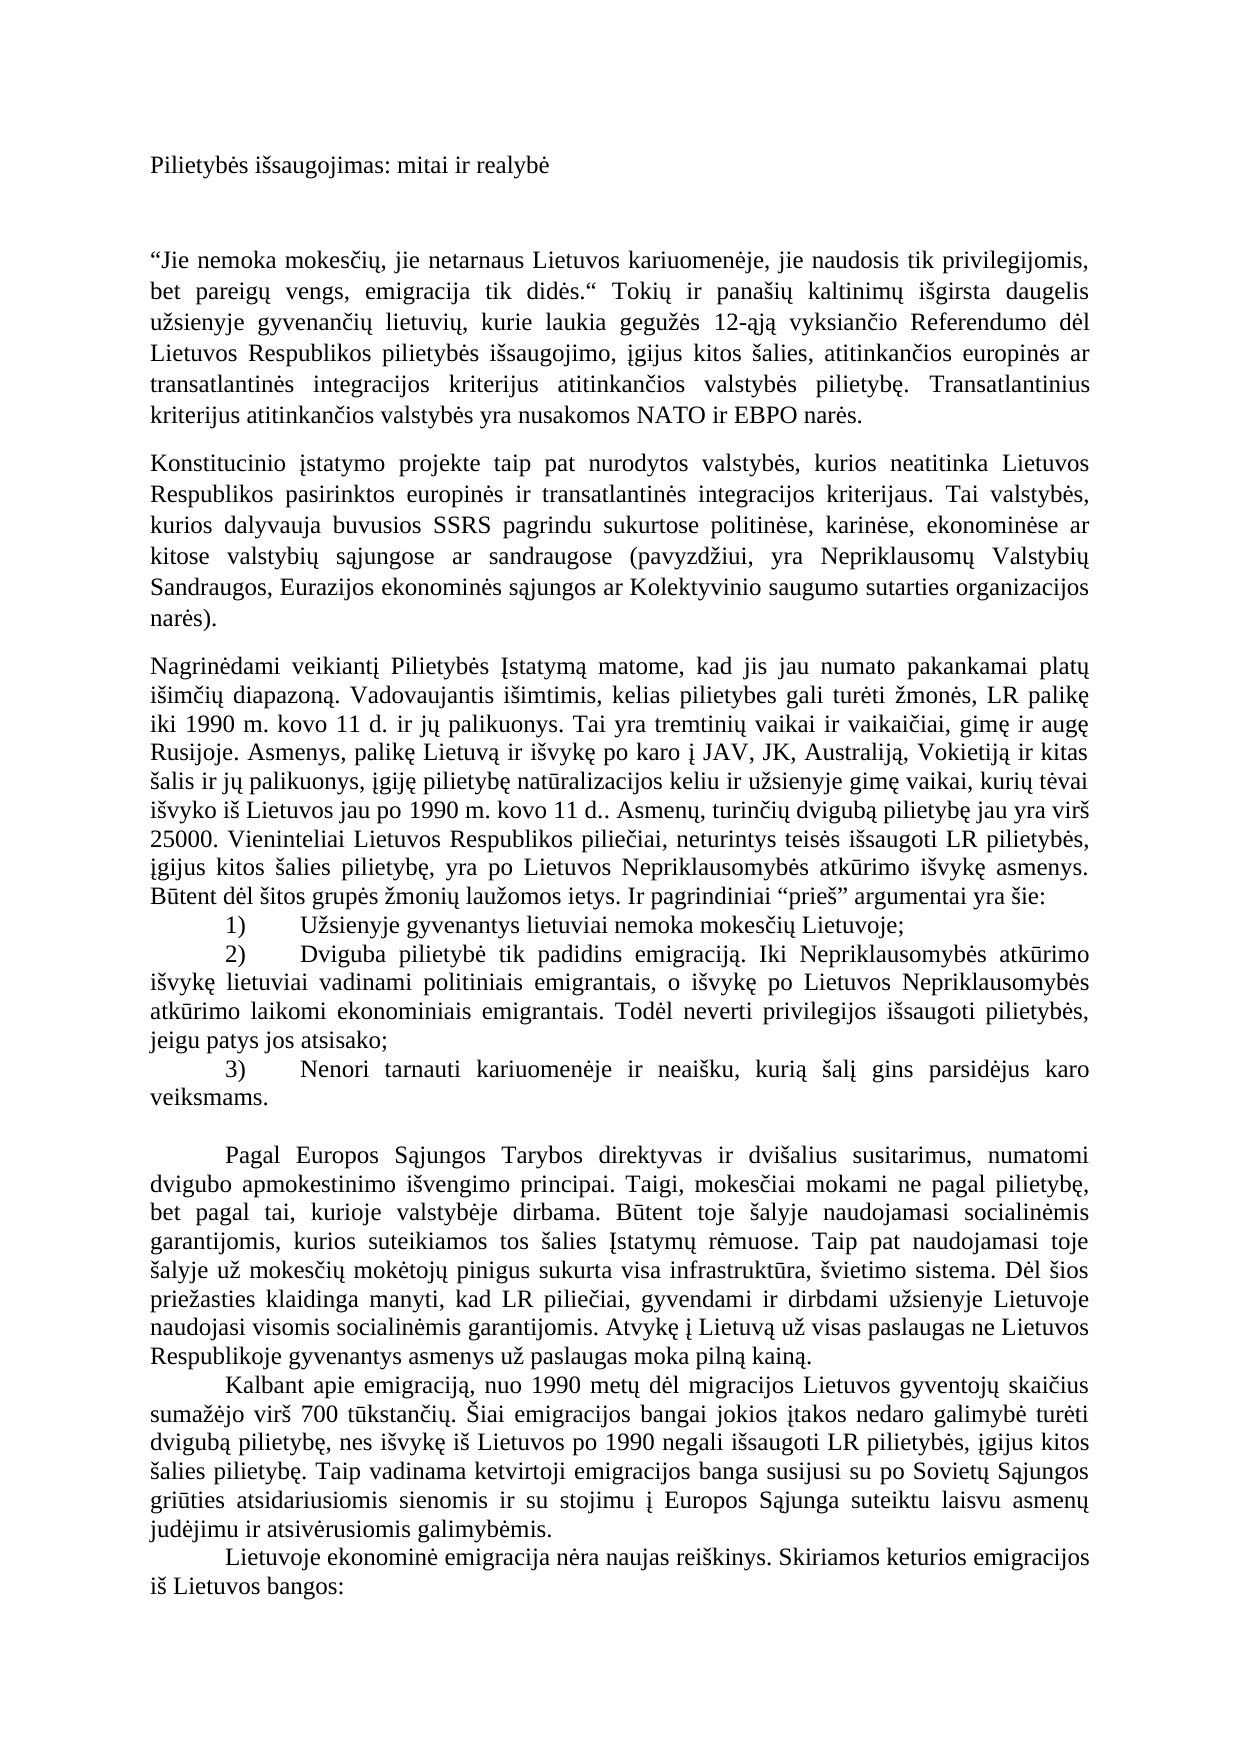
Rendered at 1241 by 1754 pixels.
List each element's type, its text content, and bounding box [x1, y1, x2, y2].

list Nenori tarnauti kariuomenėje ir neaišku, kurią šalį gins parsidėjus karo veiksmams. [150, 1054, 1090, 1111]
text “Jie nemoka mokesčių, jie netarnaus Lietuvos kariuomenėje, jie naudosis tik privilegijomis, bet pareigų vengs, emigracija tik didės.“ Tokių ir panašių kaltinimų išgirsta daugelis užsienyje gyvenančių lietuvių, kurie laukia gegužės 12-ąją vyksiančio Referendumo dėl Lietuvos Respublikos pilietybės išsaugojimo, įgijus kitos šalies, atitinkančios europinės ar transatlantinės integracijos kriterijus atitinkančios valstybės pilietybę. Transatlantinius kriterijus atitinkančios valstybės yra nusakomos NATO ir EBPO narės. [150, 245, 1090, 429]
list Dviguba pilietybė tik padidins emigraciją. Iki Nepriklausomybės atkūrimo išvykę lietuviai vadinami politiniais emigrantais, o išvykę po Lietuvos Nepriklausomybės atkūrimo laikomi ekonominiais emigrantais. Todėl neverti privilegijos išsaugoti pilietybės, jeigu patys jos atsisako; [150, 939, 1090, 1054]
list Nagrinėdami veikiantį Pilietybės Įstatymą matome, kad jis jau numato pakankamai platų išimčių diapazoną. Vadovaujantis išimtimis, kelias pilietybes gali turėti žmonės, LR palikę iki 1990 m. kovo 11 d. ir jų palikuonys. Tai yra tremtinių vaikai ir vaikaičiai, gimę ir augę Rusijoje. Asmenys, palikę Lietuvą ir išvykę po karo į JAV, JK, Australiją, Vokietiją ir kitas šalis ir jų palikuonys, įgiję pilietybę natūralizacijos keliu ir užsienyje gimę vaikai, kurių tėvai išvyko iš Lietuvos jau po 1990 m. kovo 11 d.. Asmenų, turinčių dvigubą pilietybę jau yra virš 25000. Vieninteliai Lietuvos Respublikos piliečiai, neturintys teisės išsaugoti LR pilietybės, įgijus kitos šalies pilietybę, yra po Lietuvos Nepriklausomybės atkūrimo išvykę asmenys. Būtent dėl šitos grupės žmonių laužomos ietys. Ir pagrindiniai “prieš” argumentai yra šie: [150, 651, 1090, 910]
list Užsienyje gyvenantys lietuviai nemoka mokesčių Lietuvoje; [150, 910, 1090, 939]
text Pagal Europos Sąjungos Tarybos direktyvas ir dvišalius susitarimus, numatomi dvigubo apmokestinimo išvengimo principai. Taigi, mokesčiai mokami ne pagal pilietybę, bet pagal tai, kurioje valstybėje dirbama. Būtent toje šalyje naudojamasi socialinėmis garantijomis, kurios suteikiamos tos šalies Įstatymų rėmuose. Taip pat naudojamasi toje šalyje už mokesčių mokėtojų pinigus sukurta visa infrastruktūra, švietimo sistema. Dėl šios priežasties klaidinga manyti, kad LR piliečiai, gyvendami ir dirbdami užsienyje Lietuvoje naudojasi visomis socialinėmis garantijomis. Atvykę į Lietuvą už visas paslaugas ne Lietuvos Respublikoje gyvenantys asmenys už paslaugas moka pilną kainą. [150, 1140, 1090, 1370]
list Lietuvoje ekonominė emigracija nėra naujas reiškinys. Skiriamos keturios emigracijos iš Lietuvos bangos: [150, 1542, 1090, 1600]
text Pilietybės išsaugojimas: mitai ir realybė [150, 150, 1090, 179]
text Kalbant apie emigraciją, nuo 1990 metų dėl migracijos Lietuvos gyventojų skaičius sumažėjo virš 700 tūkstančių. Šiai emigracijos bangai jokios įtakos nedaro galimybė turėti dvigubą pilietybę, nes išvykę iš Lietuvos po 1990 negali išsaugoti LR pilietybės, įgijus kitos šalies pilietybę. Taip vadinama ketvirtoji emigracijos banga susijusi su po Sovietų Sąjungos griūties atsidariusiomis sienomis ir su stojimu į Europos Sąjunga suteiktu laisvu asmenų judėjimu ir atsivėrusiomis galimybėmis. [150, 1370, 1090, 1542]
text Konstitucinio įstatymo projekte taip pat nurodytos valstybės, kurios neatitinka Lietuvos Respublikos pasirinktos europinės ir transatlantinės integracijos kriterijaus. Tai valstybės, kurios dalyvauja buvusios SSRS pagrindu sukurtose politinėse, karinėse, ekonominėse ar kitose valstybių sąjungose ar sandraugose (pavyzdžiui, yra Nepriklausomų Valstybių Sandraugos, Eurazijos ekonominės sąjungos ar Kolektyvinio saugumo sutarties organizacijos narės). [150, 448, 1090, 632]
